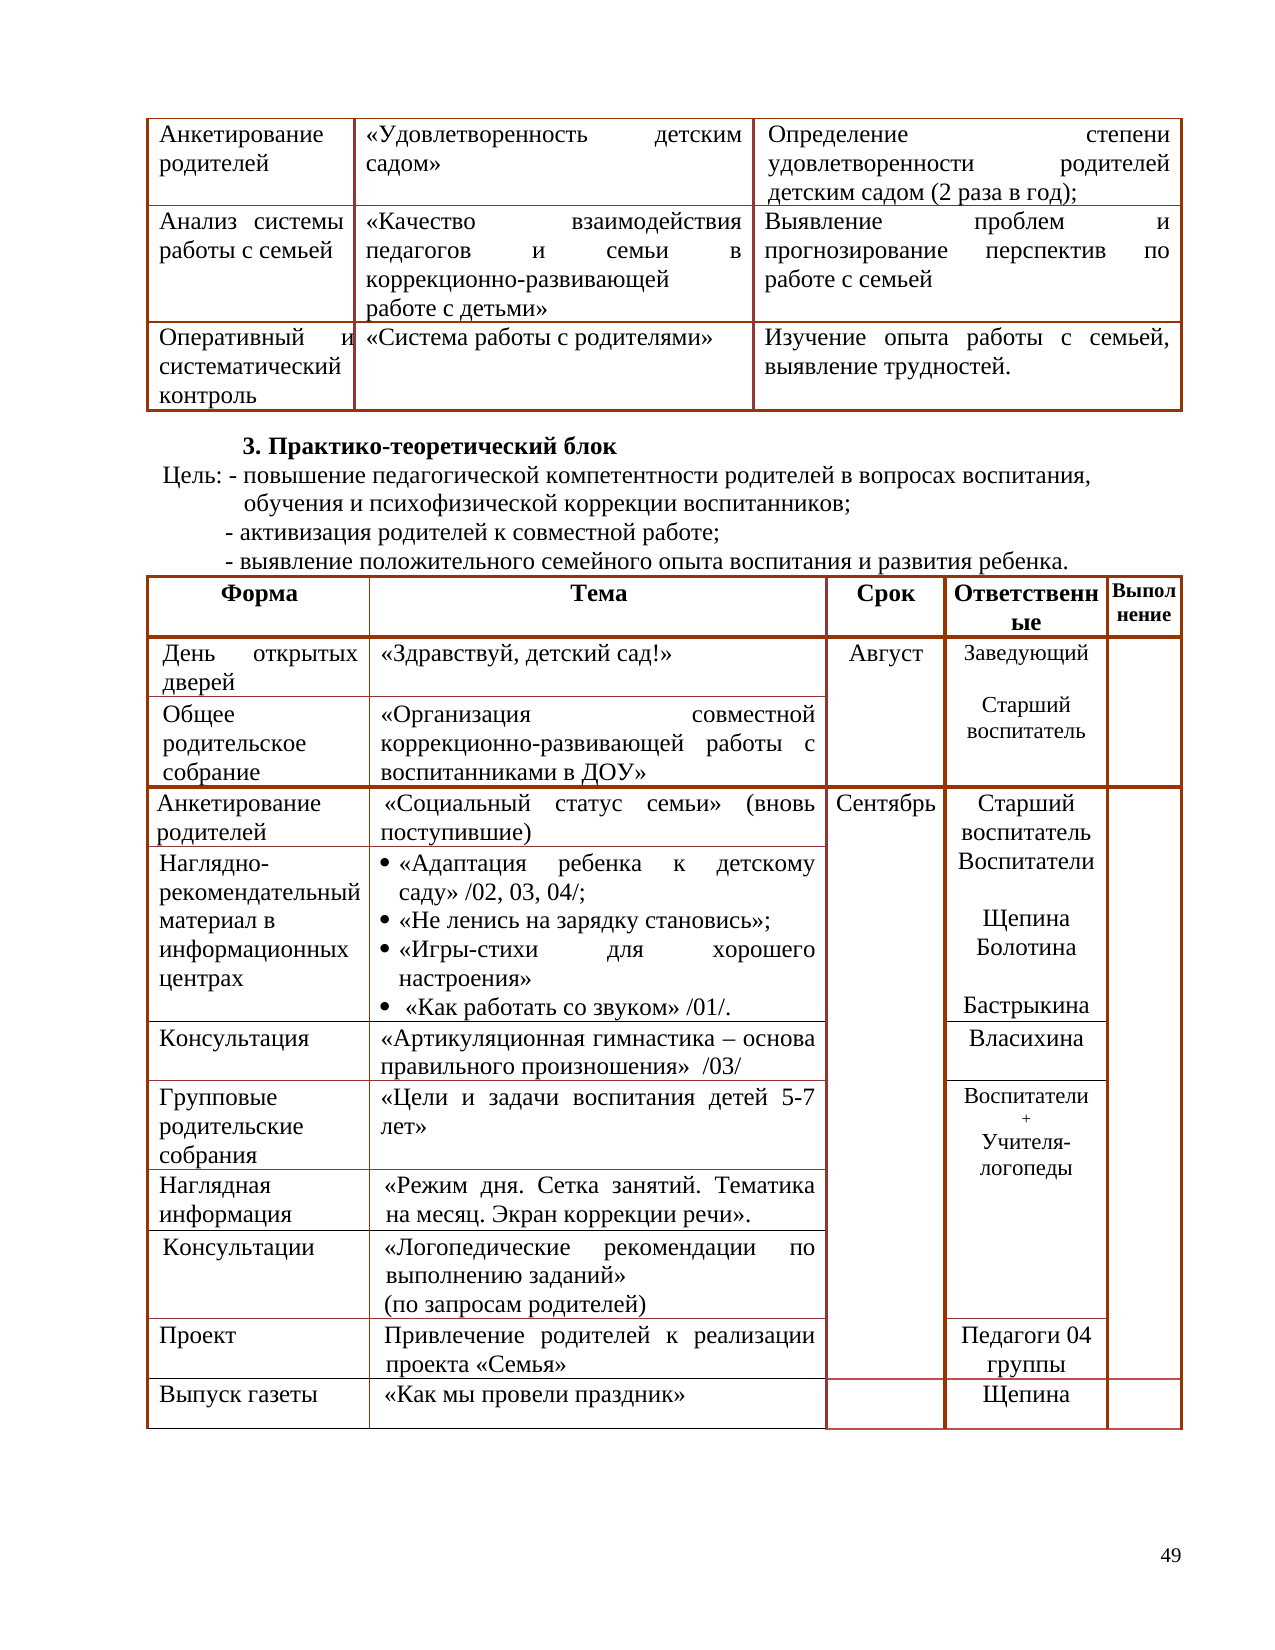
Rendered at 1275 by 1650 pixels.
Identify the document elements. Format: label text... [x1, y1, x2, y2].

table_cell Воспитатели + Учителя-логопеды [947, 1081, 1106, 1318]
table_cell Заведующий Старший воспитатель [947, 639, 1106, 785]
table_cell «Удовлетворенность детским садом» [356, 119, 752, 205]
table_cell Старший воспитатель Воспитатели Щепина Болотина Бастрыкина [947, 789, 1106, 1021]
table_cell Власихина [947, 1022, 1106, 1080]
table_cell Наглядно-рекомендательный материал в информационных центрах [149, 847, 369, 1021]
table_cell Консультация [149, 1022, 369, 1080]
table_cell Проект [149, 1319, 369, 1377]
table_cell Август [828, 639, 943, 785]
table_header Форма [149, 578, 369, 635]
table_cell [828, 1380, 943, 1427]
table_cell Выпуск газеты [149, 1379, 369, 1427]
list Практико-теоретический блок [235, 431, 1181, 460]
table_cell Общее родительское собрание [149, 697, 369, 785]
table_cell «Система работы с родителями» [356, 323, 752, 409]
table_cell «Цели и задачи воспитания детей 5-7 лет» [370, 1081, 825, 1168]
table_cell Консультации [149, 1231, 369, 1318]
table_cell Привлечение родителей к реализации проекта «Семья» [370, 1319, 825, 1377]
table_cell Наглядная информация [149, 1170, 369, 1229]
table_cell Щепина [947, 1380, 1106, 1427]
table_header Ответственные [947, 578, 1106, 635]
table_cell Групповые родительские собрания [149, 1081, 369, 1168]
table_header Тема [370, 578, 825, 635]
table_header Выполнение [1109, 578, 1180, 635]
text - выявление положительного семейного опыта воспитания и развития ребенка. [162, 546, 1181, 575]
text - активизация родителей к совместной работе; [162, 517, 1181, 546]
table_cell «Адаптация ребенка к детскому саду» /02, 03, 04/; «Не ленись на зарядку становись»; «Игры-стихи для хорошего настроения» «Как работать со звуком» /01/. [370, 847, 825, 1021]
table_cell «Социальный статус семьи» (вновь поступившие) [370, 789, 825, 846]
table_cell Изучение опыта работы с семьей, выявление трудностей. [755, 323, 1180, 409]
table_cell Определение степени удовлетворенности родителей детским садом (2 раза в год); [755, 119, 1180, 205]
table_cell День открытых дверей [149, 639, 369, 696]
table_cell [1109, 1380, 1180, 1427]
table_cell [1109, 639, 1180, 785]
table_cell Выявление проблем и прогнозирование перспектив по работе с семьей [755, 206, 1180, 321]
table_cell [1109, 789, 1180, 1377]
table_cell Педагоги 04 группы [947, 1319, 1106, 1377]
table_cell Сентябрь [828, 789, 943, 1377]
table_cell «Организация совместной коррекционно-развивающей работы с воспитанниками в ДОУ» [370, 697, 825, 785]
table_cell «Здравствуй, детский сад!» [370, 639, 825, 696]
table_cell Анкетирование родителей [149, 789, 369, 846]
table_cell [149, 119, 353, 205]
table_cell Анализ системы работы с семьей [149, 206, 353, 321]
table_cell «Режим дня. Сетка занятий. Тематика на месяц. Экран коррекции речи». [370, 1170, 825, 1229]
table_cell «Качество взаимодействия педагогов и семьи в коррекционно-развивающей работе с детьми» [356, 206, 752, 321]
text обучения и психофизической коррекции воспитанников; [162, 488, 1181, 517]
table_cell Оперативный и систематический контроль [149, 323, 353, 409]
table_cell «Артикуляционная гимнастика – основа правильного произношения» /03/ [370, 1022, 825, 1080]
table_cell «Логопедические рекомендации по выполнению заданий» (по запросам родителей) [370, 1231, 825, 1318]
table_cell «Как мы провели праздник» [370, 1379, 825, 1427]
table_header Срок [828, 578, 943, 635]
text Цель: - повышение педагогической компетентности родителей в вопросах воспитания, [162, 460, 1181, 488]
